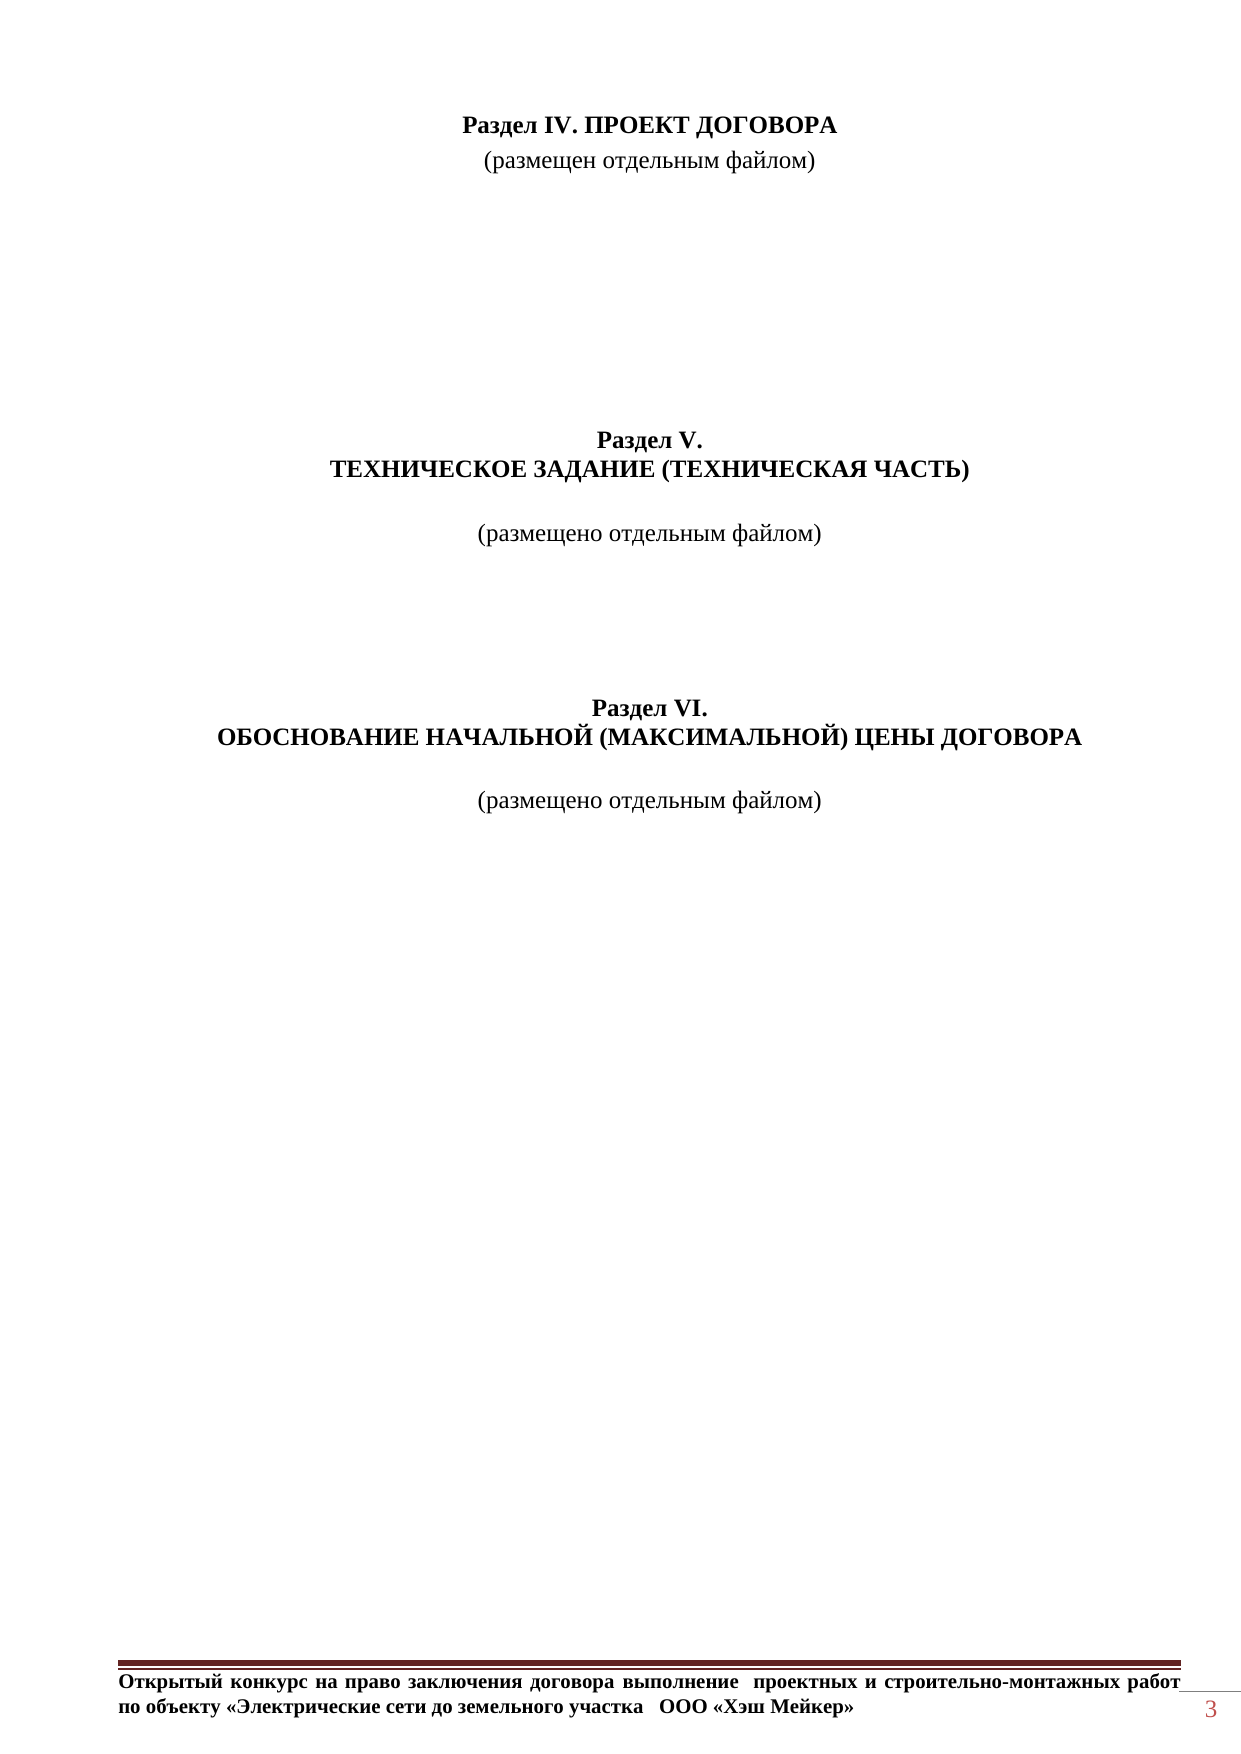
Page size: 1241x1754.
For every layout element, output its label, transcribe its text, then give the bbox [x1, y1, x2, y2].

text (размещено отдельным файлом) [118, 518, 1181, 547]
text Раздел VI. [118, 693, 1181, 722]
text ОБОСНОВАНИЕ НАЧАЛЬНОЙ (МАКСИМАЛЬНОЙ) ЦЕНЫ ДОГОВОРА [118, 722, 1181, 750]
text ТЕХНИЧЕСКОЕ ЗАДАНИЕ (ТЕХНИЧЕСКАЯ ЧАСТЬ) [118, 454, 1181, 483]
text Раздел V. [118, 425, 1181, 454]
text (размещено отдельным файлом) [118, 785, 1181, 814]
text (размещен отдельным файлом) [118, 145, 1181, 174]
text Раздел IV. ПРОЕКТ ДОГОВОРА [118, 110, 1181, 139]
